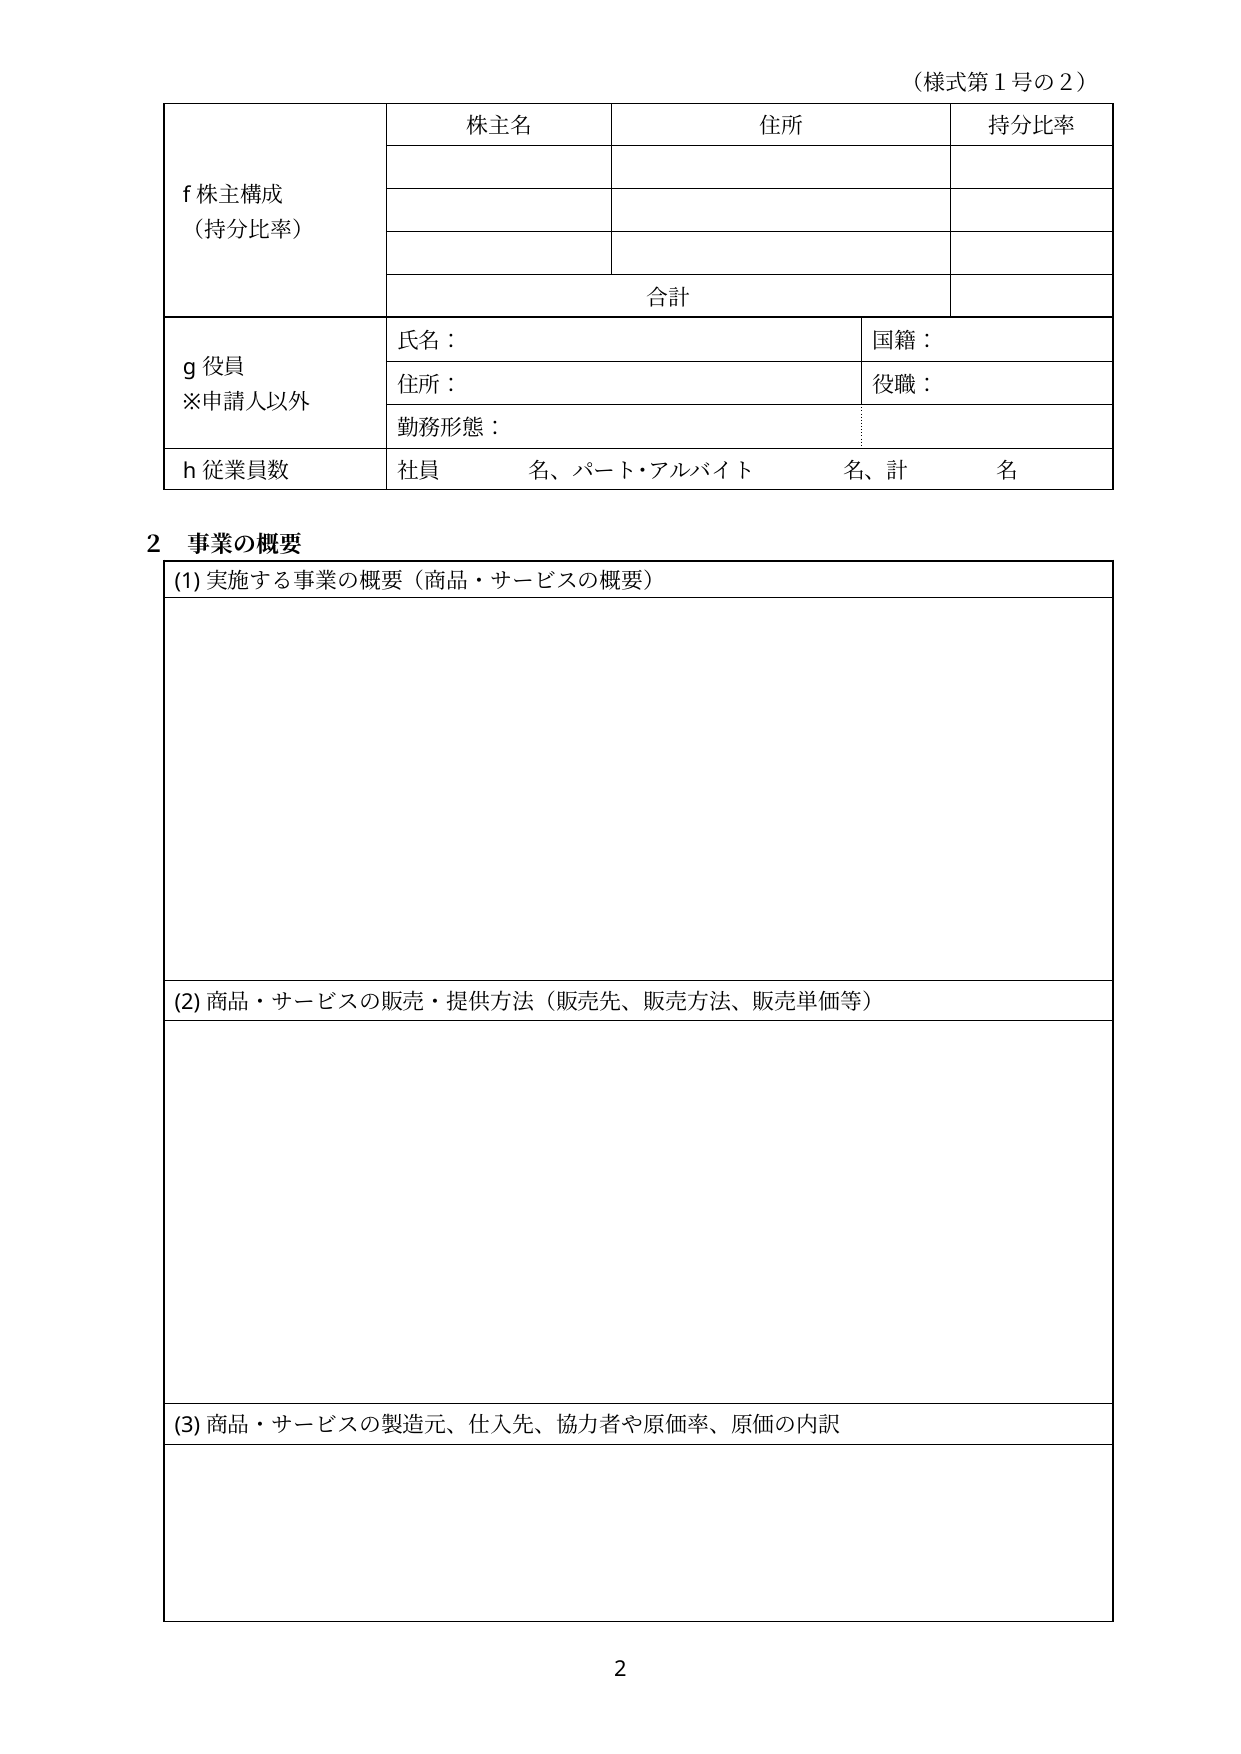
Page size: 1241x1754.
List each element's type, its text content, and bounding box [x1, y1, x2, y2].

table_cell [387, 232, 611, 274]
table_cell [612, 189, 950, 231]
text ２ 事業の概要 [142, 525, 1098, 559]
table_cell (2) 商品・サービスの販売・提供方法（販売先、販売方法、販売単価等） [165, 981, 1112, 1020]
table_cell 氏名： [387, 318, 861, 361]
table_cell g 役員 ※申請人以外 [165, 318, 386, 447]
table_cell 住所： [387, 362, 861, 404]
table_cell [165, 1445, 1112, 1621]
table_cell [951, 275, 1112, 316]
table_cell 役職： [862, 362, 1112, 404]
table_cell [165, 1021, 1112, 1402]
table_cell 国籍： [862, 318, 1112, 361]
table_cell [387, 146, 611, 188]
table_cell (3) 商品・サービスの製造元、仕入先、協力者や原価率、原価の内訳 [165, 1404, 1112, 1443]
table_cell 合計 [387, 275, 950, 316]
table_cell [165, 598, 1112, 980]
table_cell [862, 405, 1112, 447]
table_cell 社員 名、パート･アルバイト 名、計 名 [387, 449, 1112, 489]
table_cell [951, 189, 1112, 231]
table_cell [951, 232, 1112, 274]
table_cell 持分比率 [951, 104, 1112, 144]
table_cell 勤務形態： [387, 405, 862, 447]
table_cell 住所 [612, 104, 950, 144]
table_cell [387, 189, 611, 231]
table_cell [612, 232, 950, 274]
table_cell 株主名 [387, 104, 611, 144]
table_cell f 株主構成 （持分比率） [165, 104, 386, 316]
table_cell [612, 146, 950, 188]
table_cell h 従業員数 [165, 449, 386, 489]
table_header (1) 実施する事業の概要（商品・サービスの概要） [165, 562, 1112, 597]
table_cell [951, 146, 1112, 188]
